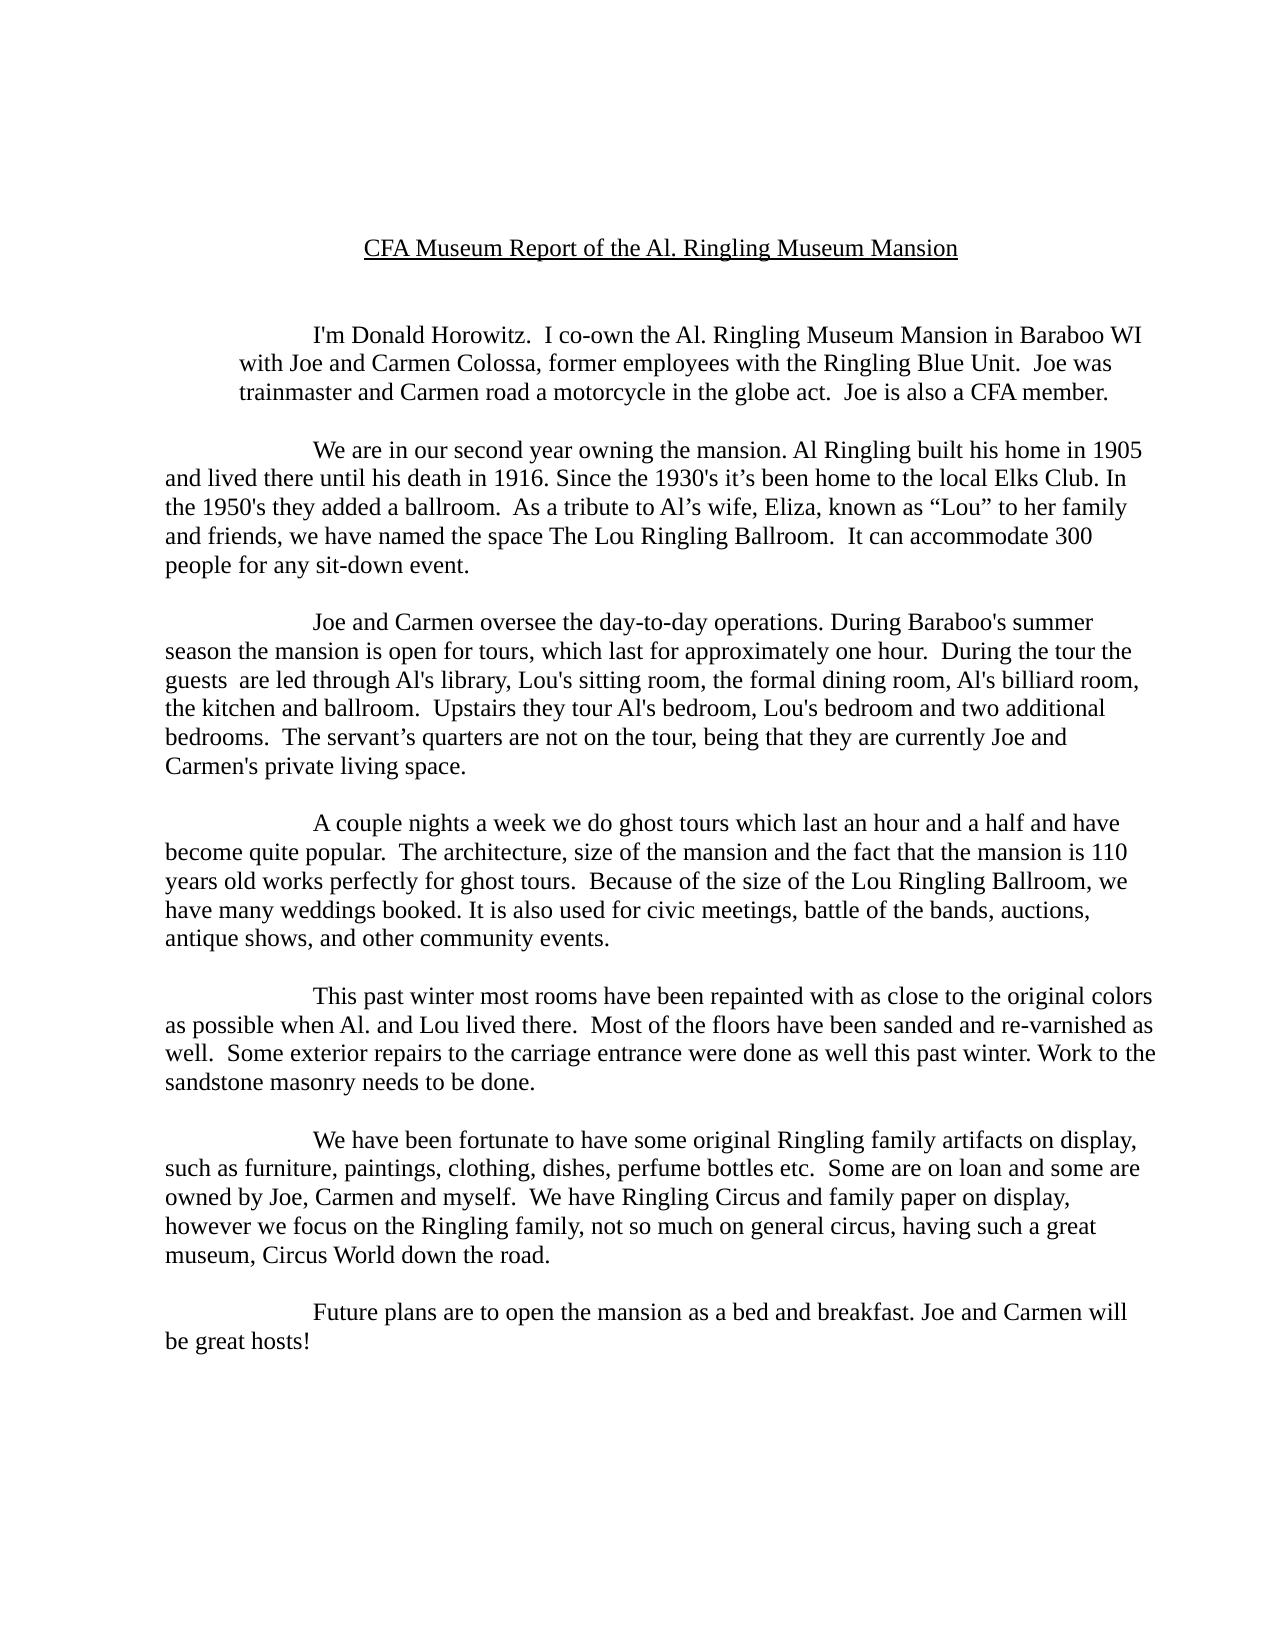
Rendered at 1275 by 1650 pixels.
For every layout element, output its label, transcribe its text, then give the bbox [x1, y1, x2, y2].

text We are in our second year owning the mansion. Al Ringling built his home in 1905 and lived there until his death in 1916. Since the 1930's it’s been home to the local Elks Club. In the 1950's they added a ballroom. As a tribute to Al’s wife, Eliza, known as “Lou” to her family and friends, we have named the space The Lou Ringling Ballroom. It can accommodate 300 people for any sit-down event. [165, 435, 1156, 578]
text Future plans are to open the mansion as a bed and breakfast. Joe and Carmen will be great hosts! [165, 1297, 1156, 1355]
text This past winter most rooms have been repainted with as close to the original colors as possible when Al. and Lou lived there. Most of the floors have been sanded and re-varnished as well. Some exterior repairs to the carriage entrance were done as well this past winter. Work to the sandstone masonry needs to be done. [165, 981, 1156, 1096]
text CFA Museum Report of the Al. Ringling Museum Mansion [165, 233, 1156, 262]
text Joe and Carmen oversee the day-to-day operations. During Baraboo's summer season the mansion is open for tours, which last for approximately one hour. During the tour the guests are led through Al's library, Lou's sitting room, the formal dining room, Al's billiard room, the kitchen and ballroom. Upstairs they tour Al's bedroom, Lou's bedroom and two additional bedrooms. The servant’s quarters are not on the tour, being that they are currently Joe and Carmen's private living space. [165, 607, 1156, 780]
text with Joe and Carmen Colossa, former employees with the Ringling Blue Unit. Joe was trainmaster and Carmen road a motorcycle in the globe act. Joe is also a CFA member. [165, 348, 1156, 406]
text A couple nights a week we do ghost tours which last an hour and a half and have become quite popular. The architecture, size of the mansion and the fact that the mansion is 110 years old works perfectly for ghost tours. Because of the size of the Lou Ringling Ballroom, we have many weddings booked. It is also used for civic meetings, battle of the bands, auctions, antique shows, and other community events. [165, 808, 1156, 952]
text We have been fortunate to have some original Ringling family artifacts on display, such as furniture, paintings, clothing, dishes, perfume bottles etc. Some are on loan and some are owned by Joe, Carmen and myself. We have Ringling Circus and family paper on display, however we focus on the Ringling family, not so much on general circus, having such a great museum, Circus World down the road. [165, 1125, 1156, 1268]
text I'm Donald Horowitz. I co-own the Al. Ringling Museum Mansion in Baraboo WI [165, 320, 1156, 348]
